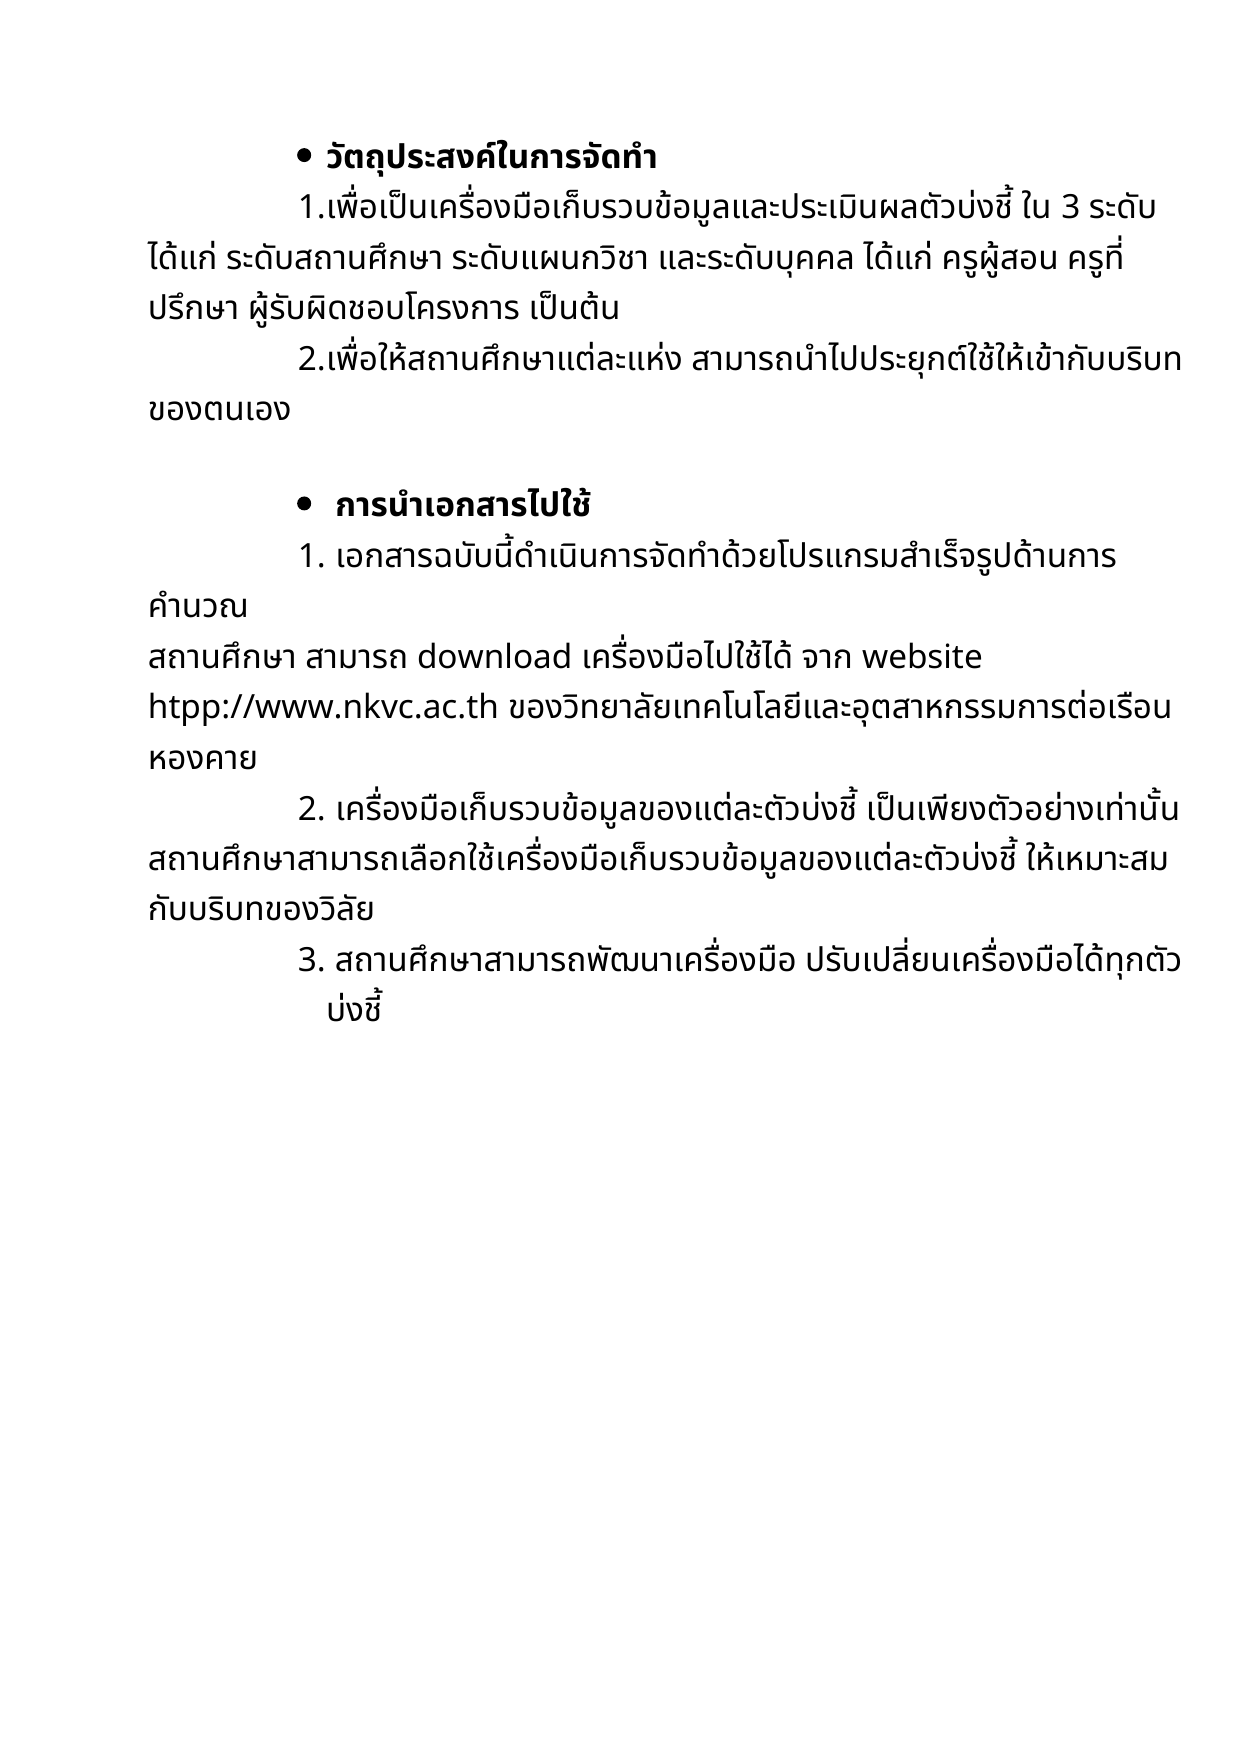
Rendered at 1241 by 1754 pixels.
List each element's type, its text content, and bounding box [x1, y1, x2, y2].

list เพื่อเป็นเครื่องมือเก็บรวบข้อมูลและประเมินผลตัวบ่งชี้ ใน 3 ระดับ ได้แก่ ระดับสถานศึกษา ระดับแผนกวิชา และระดับบุคคล ได้แก่ ครูผู้สอน ครูที่ปรึกษา ผู้รับผิดชอบโครงการ เป็นต้น [148, 183, 1196, 335]
list สถานศึกษาสามารถพัฒนาเครื่องมือ ปรับเปลี่ยนเครื่องมือได้ทุกตัวบ่งชี้ [298, 936, 1196, 1037]
list เพื่อให้สถานศึกษาแต่ละแห่ง สามารถนำไปประยุกต์ใช้ให้เข้ากับบริบทของตนเอง [148, 335, 1196, 436]
list การนำเอกสารไปใช้ [298, 481, 1196, 532]
list เครื่องมือเก็บรวบข้อมูลของแต่ละตัวบ่งชี้ เป็นเพียงตัวอย่างเท่านั้น สถานศึกษาสามารถเลือกใช้เครื่องมือเก็บรวบข้อมูลของแต่ละตัวบ่งชี้ ให้เหมาะสมกับบริบทของวิลัย [148, 784, 1196, 936]
list วัตถุประสงค์ในการจัดทำ [298, 133, 1196, 183]
list เอกสารฉบับนี้ดำเนินการจัดทำด้วยโปรแกรมสำเร็จรูปด้านการคำนวณ สถานศึกษา สามารถ download เครื่องมือไปใช้ได้ จาก website htpp://www.nkvc.ac.th ของวิทยาลัยเทคโนโลยีและอุตสาหกรรมการต่อเรือนหองคาย [148, 532, 1196, 784]
